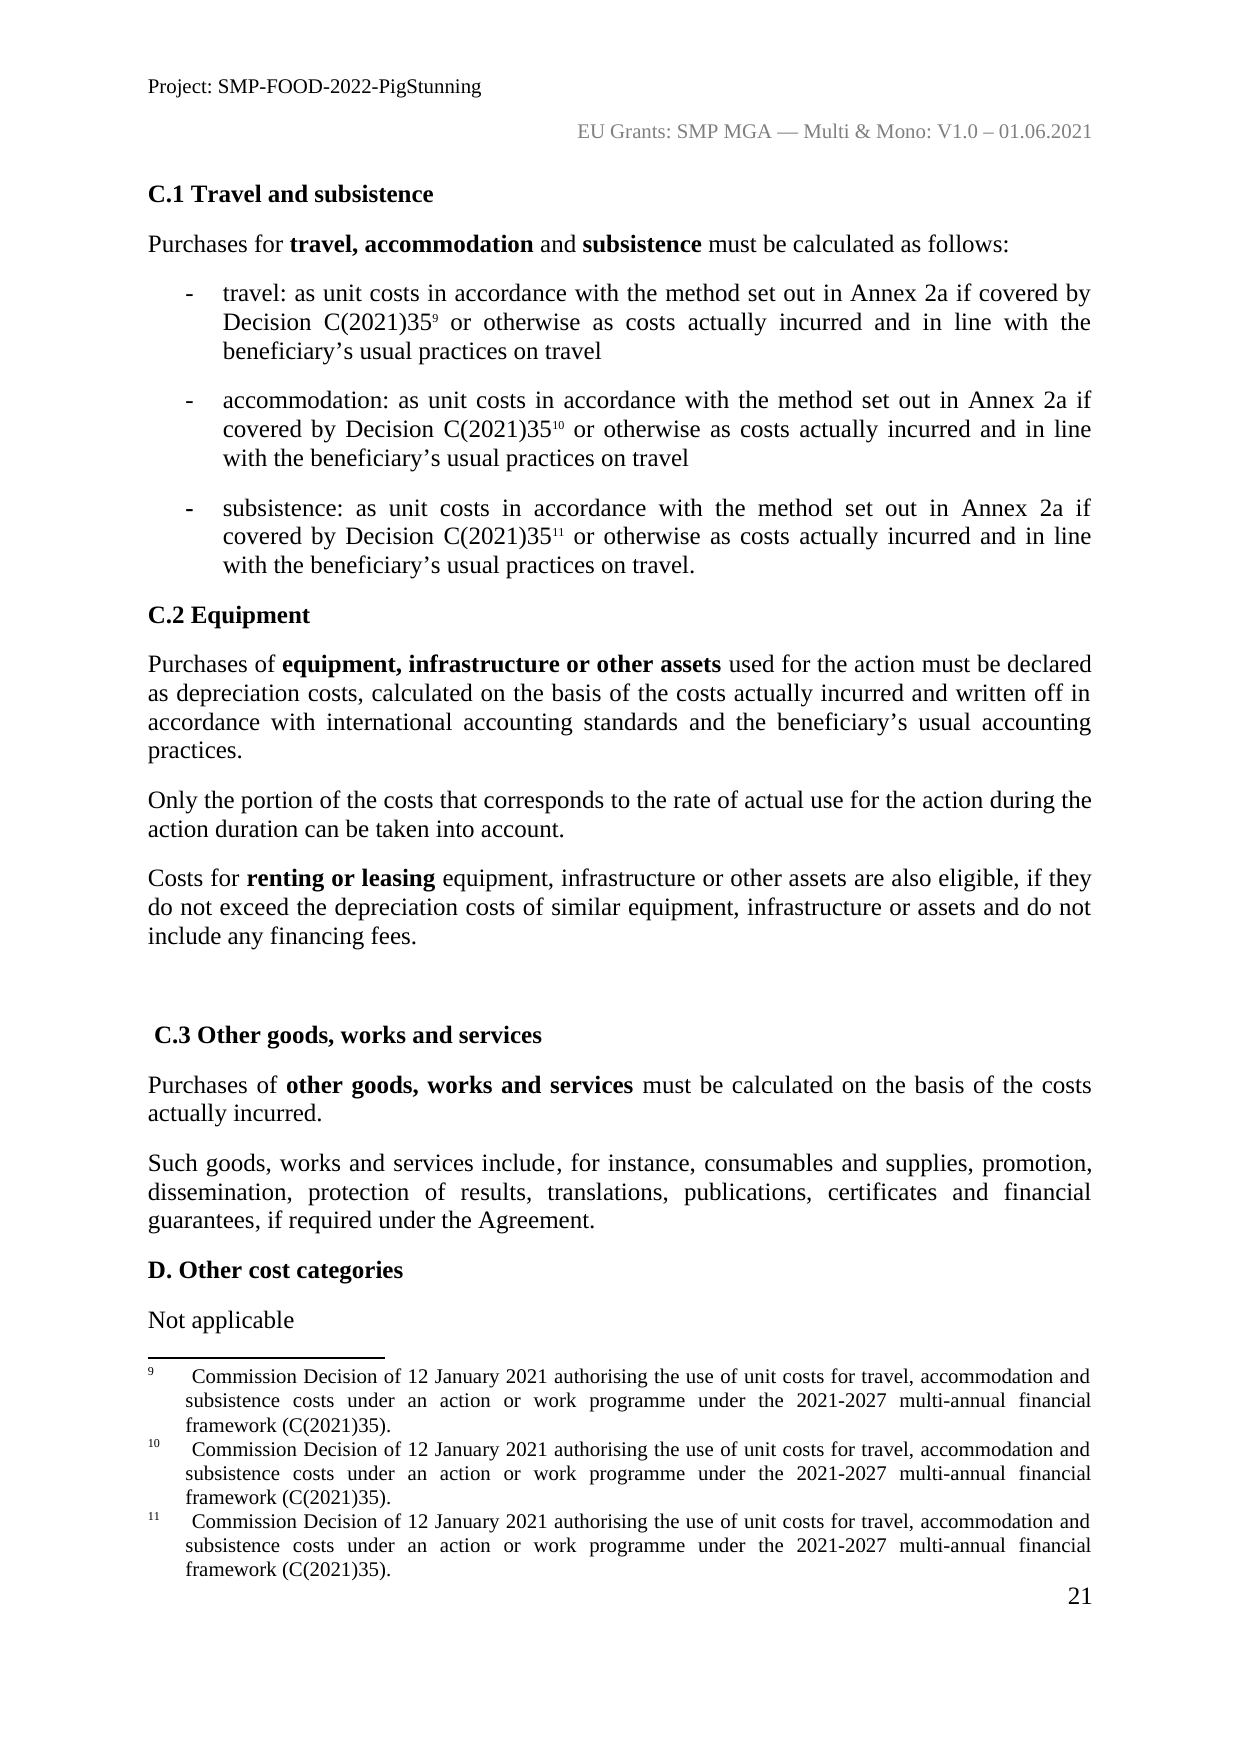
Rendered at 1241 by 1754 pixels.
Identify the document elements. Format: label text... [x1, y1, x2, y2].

text Only the portion of the costs that corresponds to the rate of actual use for the action during the action duration can be taken into account. [148, 785, 1092, 843]
text D. Other cost categories [148, 1255, 1092, 1284]
text C.1 Travel and subsistence [148, 179, 1092, 208]
text Such goods, works and services include, for instance, consumables and supplies, promotion, dissemination, protection of results, translations, publications, certificates and financial guarantees, if required under the Agreement. [148, 1148, 1092, 1234]
text C.2 Equipment [148, 600, 1092, 628]
list subsistence: as unit costs in accordance with the method set out in Annex 2a if covered by Decision C(2021)35 or otherwise as costs actually incurred and in line with the beneficiary’s usual practices on travel. [185, 493, 1092, 579]
text Purchases of equipment, infrastructure or other assets used for the action must be declared as depreciation costs, calculated on the basis of the costs actually incurred and written off in accordance with international accounting standards and the beneficiary’s usual accounting practices. [148, 649, 1092, 764]
text Not applicable [148, 1305, 1092, 1333]
list travel: as unit costs in accordance with the method set out in Annex 2a if covered by Decision C(2021)35 or otherwise as costs actually incurred and in line with the beneficiary’s usual practices on travel [185, 278, 1092, 365]
list accommodation: as unit costs in accordance with the method set out in Annex 2a if covered by Decision C(2021)35 or otherwise as costs actually incurred and in line with the beneficiary’s usual practices on travel [185, 386, 1092, 472]
text C.3 Other goods, works and services [148, 1020, 1092, 1049]
text Costs for renting or leasing equipment, infrastructure or other assets are also eligible, if they do not exceed the depreciation costs of similar equipment, infrastructure or assets and do not include any financing fees. [148, 863, 1092, 950]
text Purchases of other goods, works and services must be calculated on the basis of the costs actually incurred. [148, 1070, 1092, 1127]
text Purchases for travel, accommodation and subsistence must be calculated as follows: [148, 229, 1092, 258]
